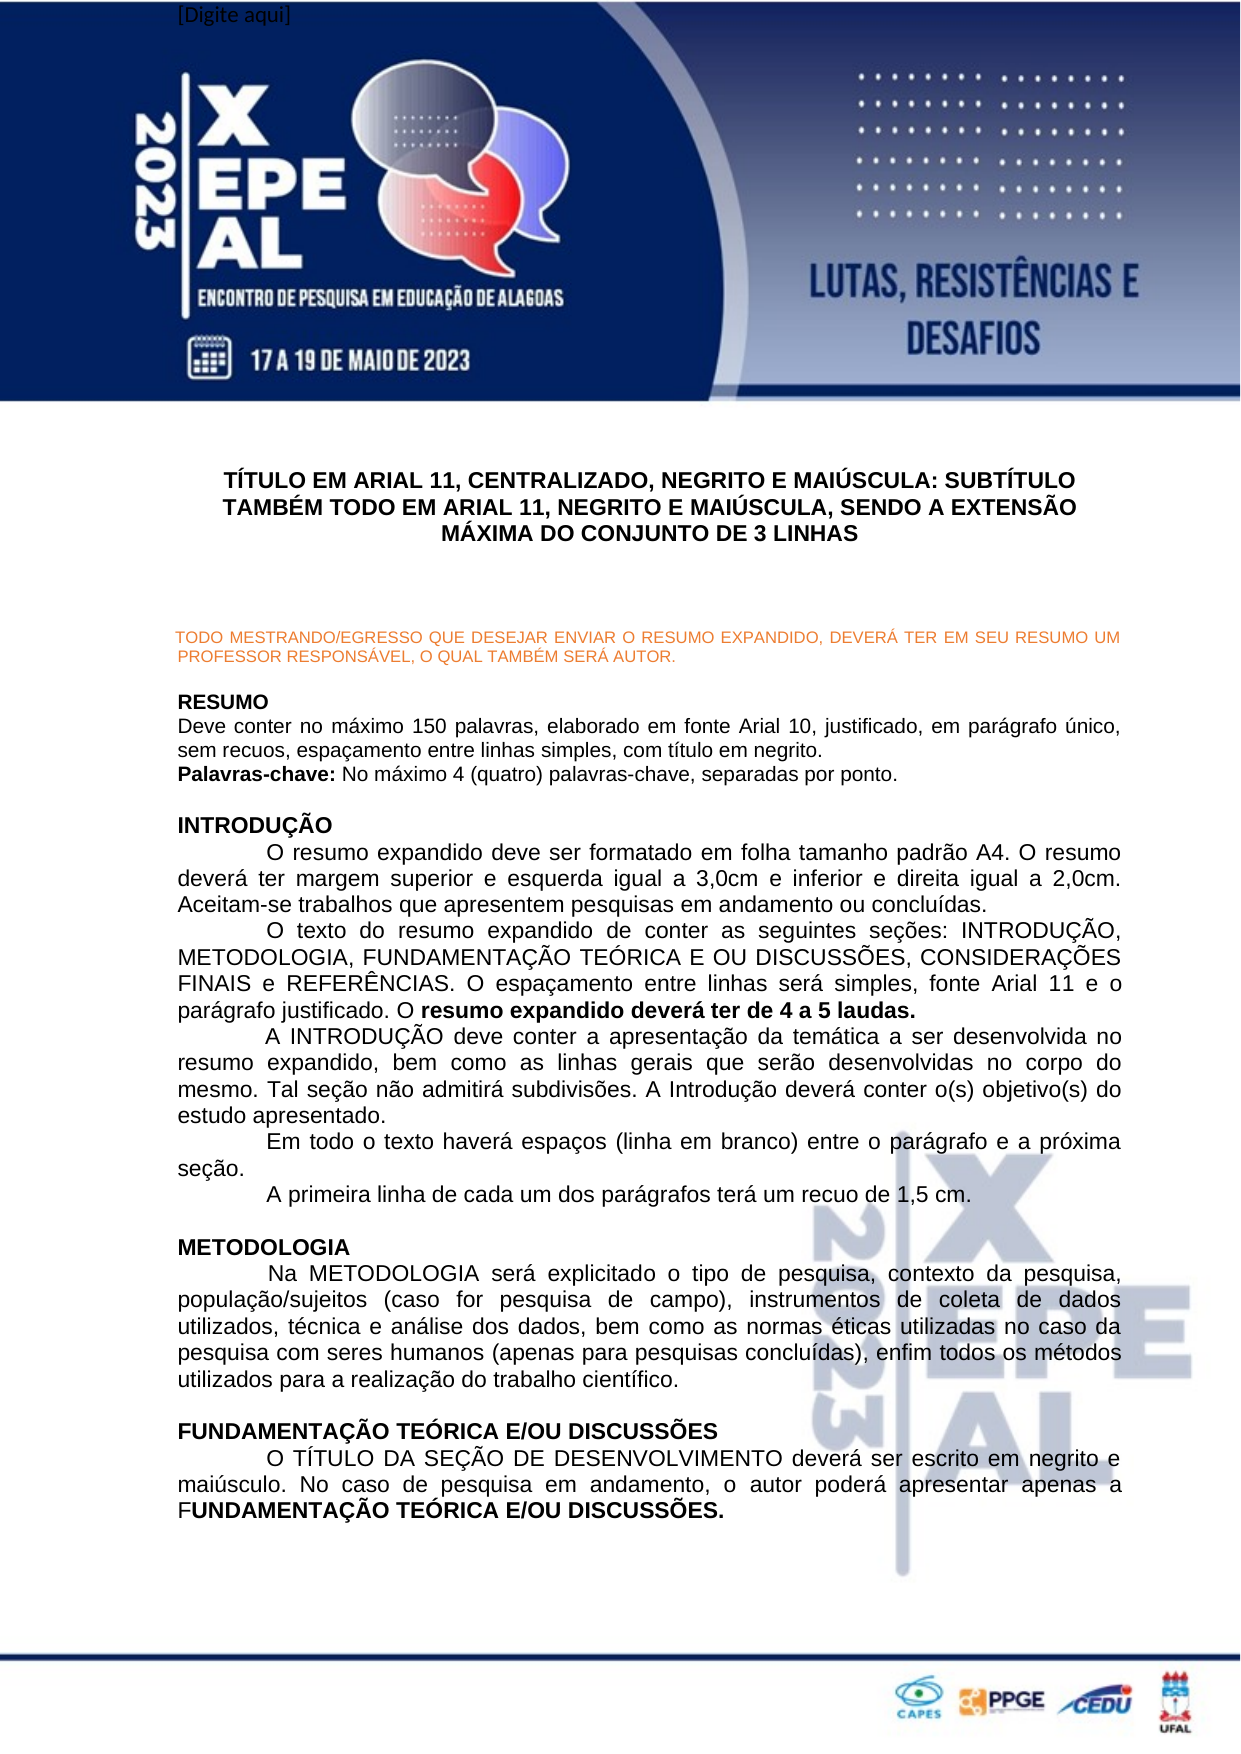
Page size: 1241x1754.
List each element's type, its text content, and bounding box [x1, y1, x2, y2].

text Em todo o texto haverá espaços (linha em branco) entre o parágrafo e a próxima seção. [177, 1128, 1122, 1181]
picture [0, 0, 1241, 1749]
text RESUMO [177, 690, 1122, 714]
text Palavras-chave: No máximo 4 (quatro) palavras-chave, separadas por ponto. [177, 762, 1122, 786]
text O TÍTULO DA SEÇÃO DE DESENVOLVIMENTO deverá ser escrito em negrito e maiúsculo. No caso de pesquisa em andamento, o autor poderá apresentar apenas a FUNDAMENTAÇÃO TEÓRICA E/OU DISCUSSÕES. [177, 1444, 1122, 1524]
text A primeira linha de cada um dos parágrafos terá um recuo de 1,5 cm. [177, 1181, 1122, 1207]
text TÍTULO EM ARIAL 11, CENTRALIZADO, NEGRITO E MAIÚSCULA: SUBTÍTULO TAMBÉM TODO EM ARIAL 11, NEGRITO E MAIÚSCULA, SENDO A EXTENSÃO MÁXIMA DO CONJUNTO DE 3 LINHAS [177, 467, 1122, 546]
text Na METODOLOGIA será explicitado o tipo de pesquisa, contexto da pesquisa, população/sujeitos (caso for pesquisa de campo), instrumentos de coleta de dados utilizados, técnica e análise dos dados, bem como as normas éticas utilizadas no caso da pesquisa com seres humanos (apenas para pesquisas concluídas), enfim todos os métodos utilizados para a realização do trabalho científico. [177, 1260, 1122, 1392]
text INTRODUÇÃO [177, 812, 1122, 838]
text Deve conter no máximo 150 palavras, elaborado em fonte Arial 10, justificado, em parágrafo único, sem recuos, espaçamento entre linhas simples, com título em negrito. [177, 714, 1122, 762]
text O texto do resumo expandido de conter as seguintes seções: INTRODUÇÃO, METODOLOGIA, FUNDAMENTAÇÃO TEÓRICA E OU DISCUSSÕES, CONSIDERAÇÕES FINAIS e REFERÊNCIAS. O espaçamento entre linhas será simples, fonte Arial 11 e o parágrafo justificado. O resumo expandido deverá ter de 4 a 5 laudas. [177, 917, 1122, 1023]
text TODO MESTRANDO/EGRESSO QUE DESEJAR ENVIAR O RESUMO EXPANDIDO, DEVERÁ TER EM SEU RESUMO UM PROFESSOR RESPONSÁVEL, O QUAL TAMBÉM SERÁ AUTOR. [175, 628, 1122, 666]
text O resumo expandido deve ser formatado em folha tamanho padrão A4. O resumo deverá ter margem superior e esquerda igual a 3,0cm e inferior e direita igual a 2,0cm. Aceitam-se trabalhos que apresentem pesquisas em andamento ou concluídas. [177, 838, 1122, 917]
text A INTRODUÇÃO deve conter a apresentação da temática a ser desenvolvida no resumo expandido, bem como as linhas gerais que serão desenvolvidas no corpo do mesmo. Tal seção não admitirá subdivisões. A Introdução deverá conter o(s) objetivo(s) do estudo apresentado. [177, 1023, 1122, 1128]
text FUNDAMENTAÇÃO TEÓRICA E/OU DISCUSSÕES [177, 1418, 1122, 1444]
text METODOLOGIA [177, 1234, 1122, 1260]
